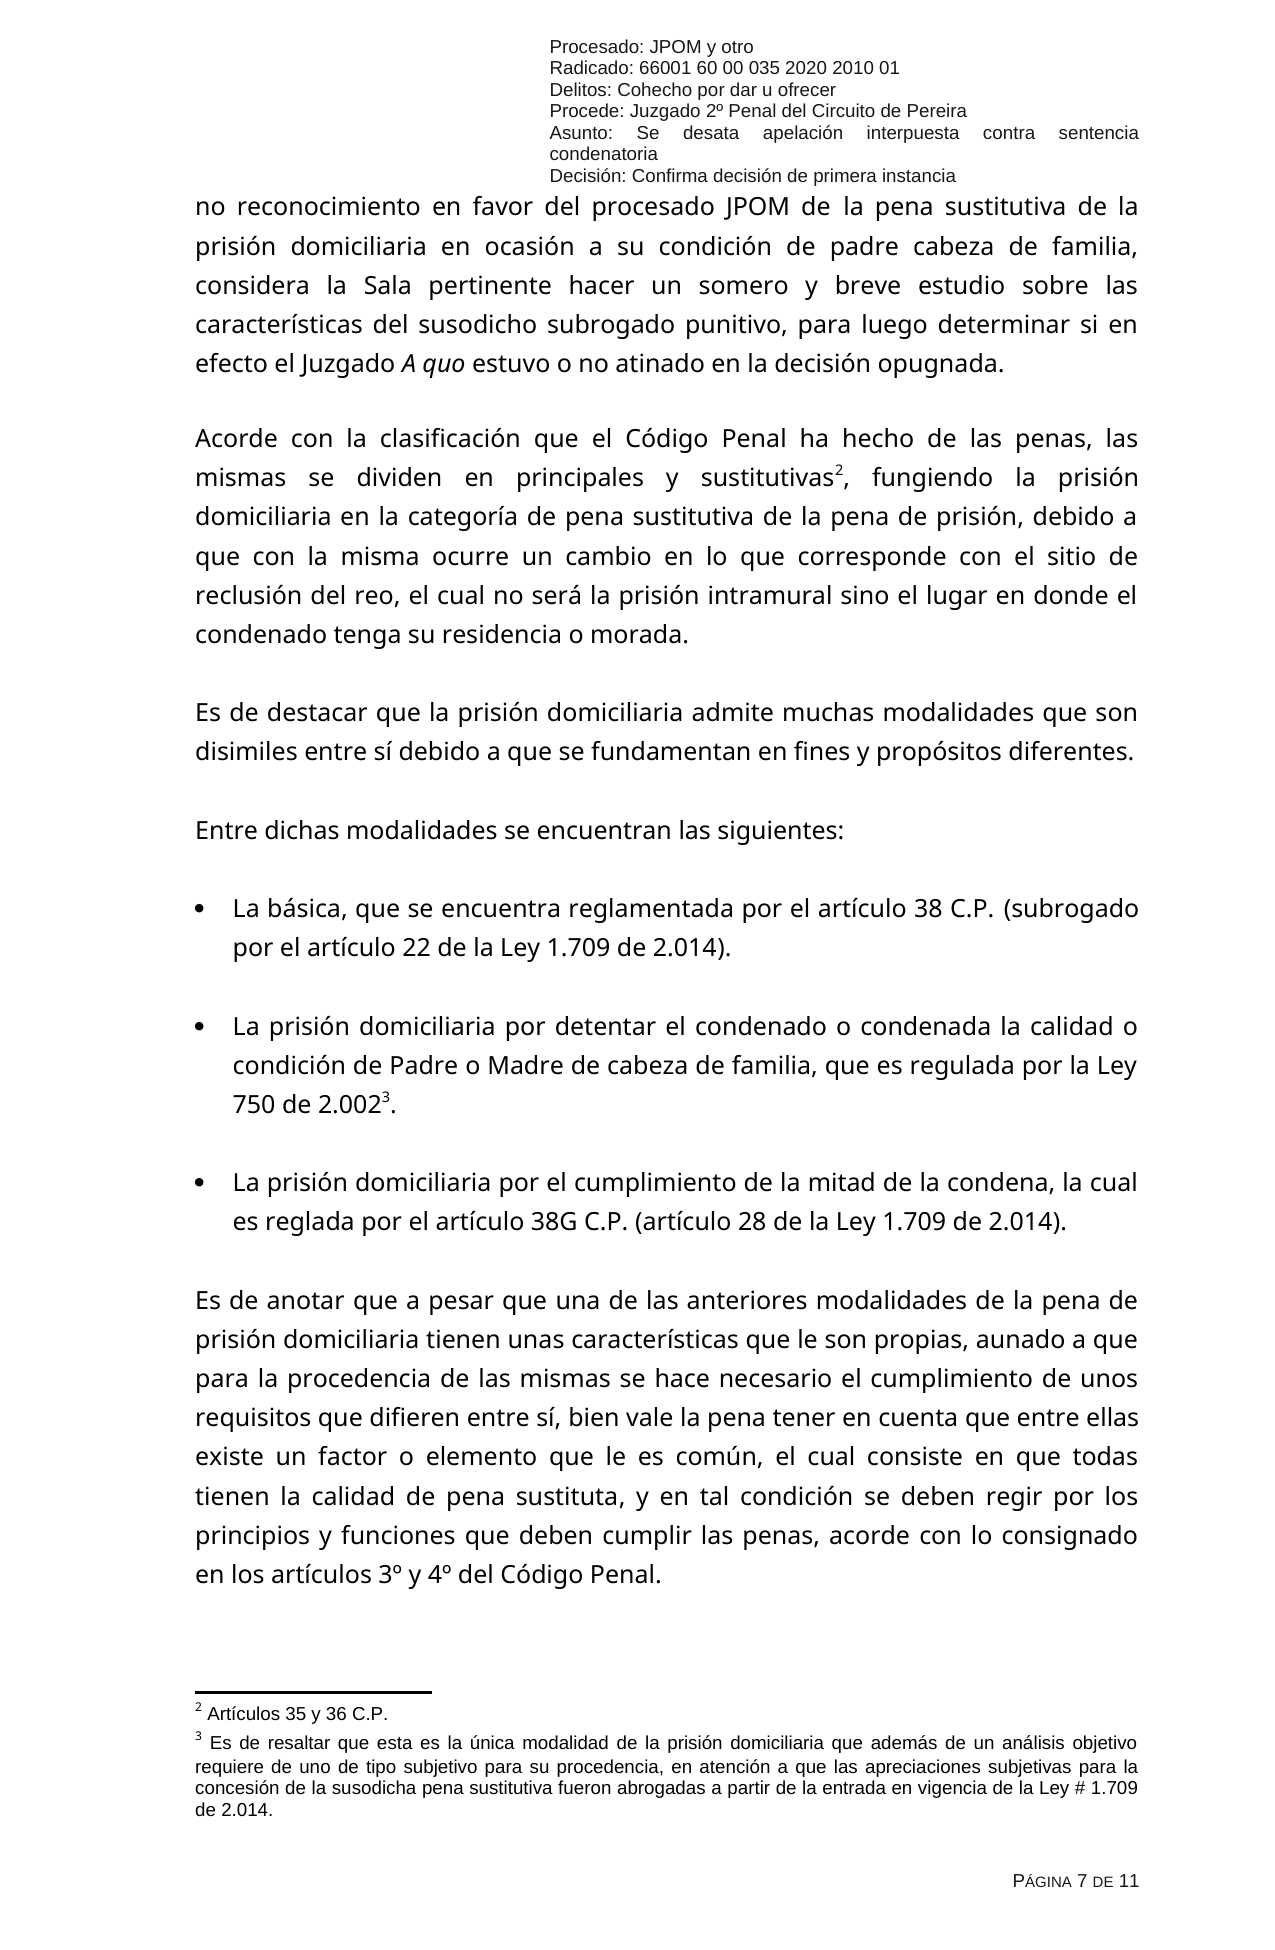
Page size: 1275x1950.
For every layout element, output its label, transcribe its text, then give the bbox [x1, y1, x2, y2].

list La prisión domiciliaria por el cumplimiento de la mitad de la condena, la cual es reglada por el artículo 38G C.P. (artículo 28 de la Ley 1.709 de 2.014). [195, 1165, 1139, 1238]
text Acorde con la clasificación que el Código Penal ha hecho de las penas, las mismas se dividen en principales y sustitutivas, fungiendo la prisión domiciliaria en la categoría de pena sustitutiva de la pena de prisión, debido a que con la misma ocurre un cambio en lo que corresponde con el sitio de reclusión del reo, el cual no será la prisión intramural sino el lugar en donde el condenado tenga su residencia o morada. [195, 421, 1139, 651]
list La básica, que se encuentra reglamentada por el artículo 38 C.P. (subrogado por el artículo 22 de la Ley 1.709 de 2.014). [195, 891, 1139, 964]
text Es de destacar que la prisión domiciliaria admite muchas modalidades que son disimiles entre sí debido a que se fundamentan en fines y propósitos diferentes. [195, 695, 1139, 768]
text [195, 189, 1139, 380]
text Entre dichas modalidades se encuentran las siguientes: [195, 812, 1139, 846]
text Es de anotar que a pesar que una de las anteriores modalidades de la pena de prisión domiciliaria tienen unas características que le son propias, aunado a que para la procedencia de las mismas se hace necesario el cumplimiento de unos requisitos que difieren entre sí, bien vale la pena tener en cuenta que entre ellas existe un factor o elemento que le es común, el cual consiste en que todas tienen la calidad de pena sustituta, y en tal condición se deben regir por los principios y funciones que deben cumplir las penas, acorde con lo consignado en los artículos 3º y 4º del Código Penal. [195, 1282, 1139, 1591]
list La prisión domiciliaria por detentar el condenado o condenada la calidad o condición de Padre o Madre de cabeza de familia, que es regulada por la Ley 750 de 2.002. [195, 1008, 1139, 1121]
